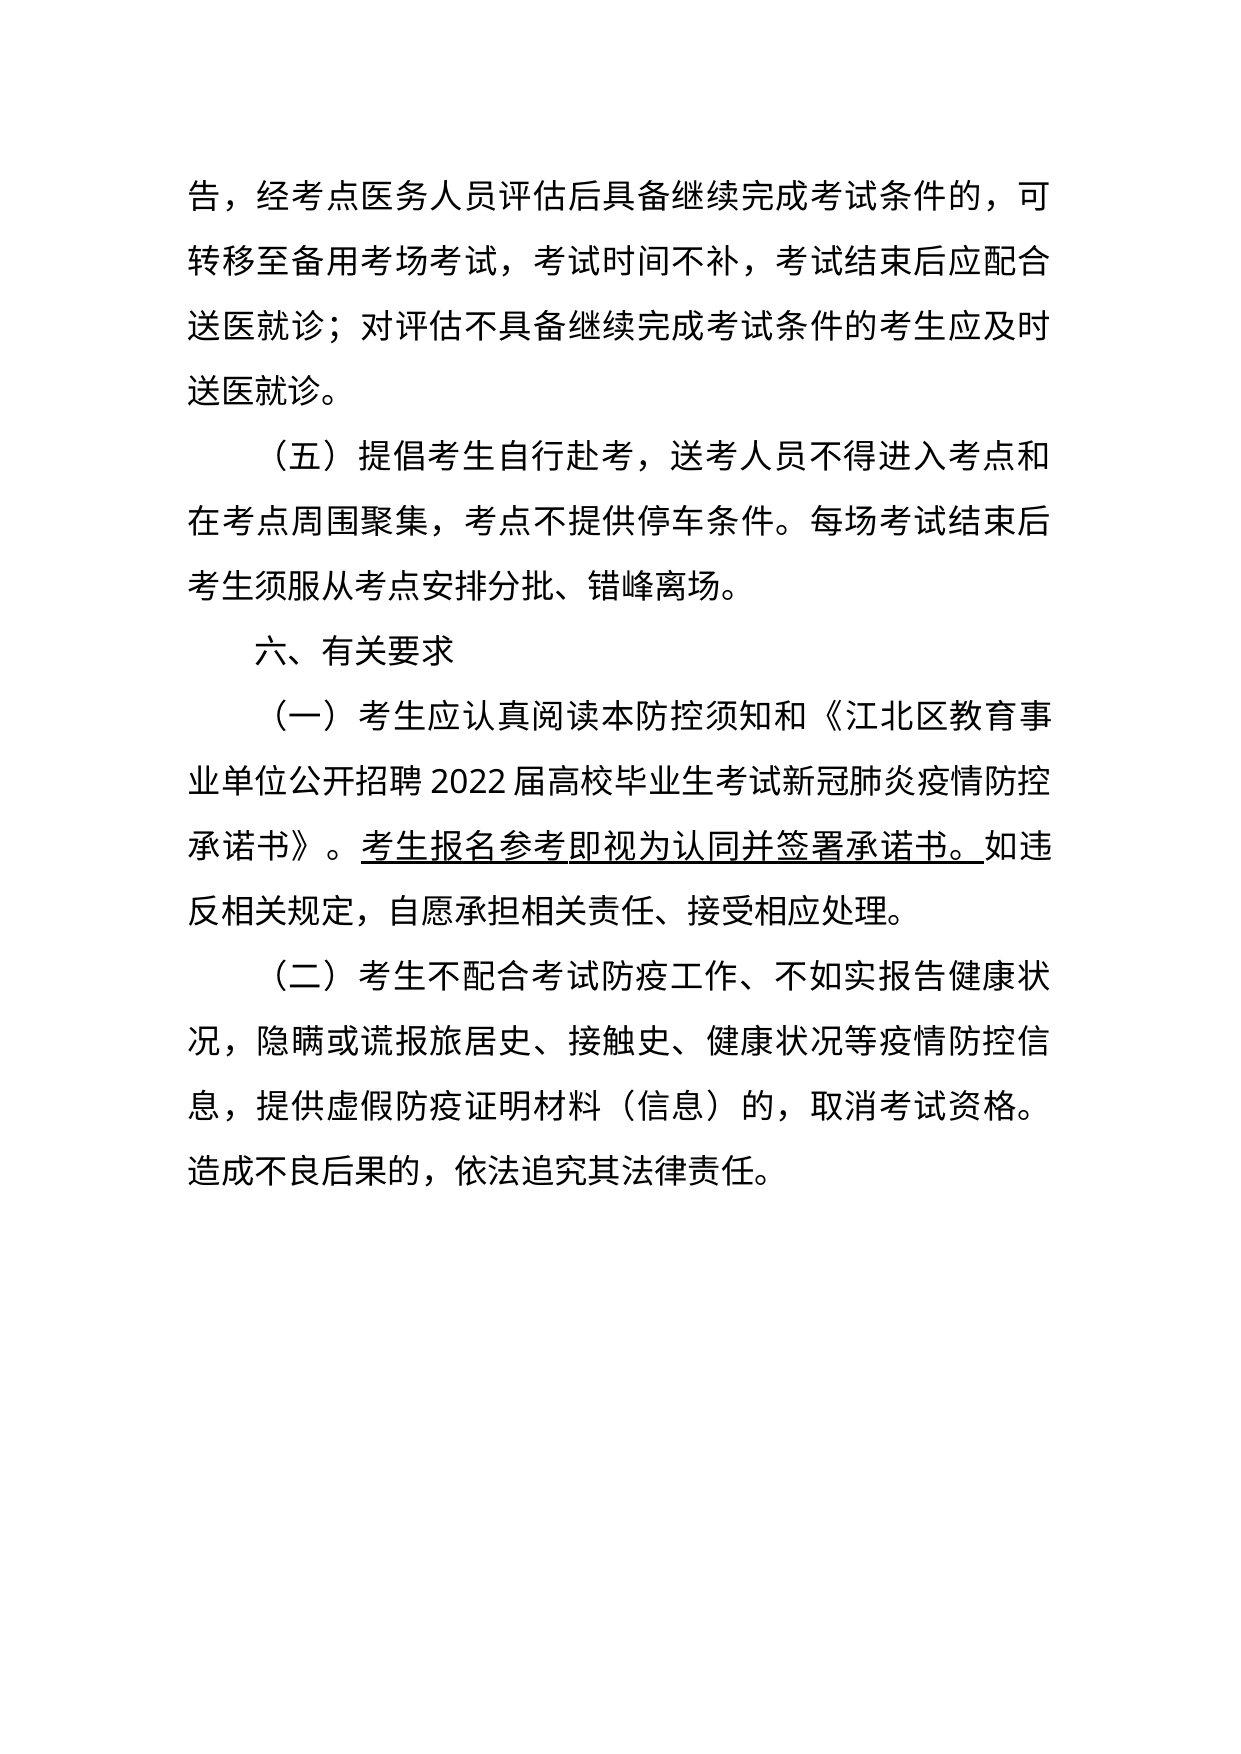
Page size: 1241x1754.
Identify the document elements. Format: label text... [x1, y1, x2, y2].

text （二）考生不配合考试防疫工作、不如实报告健康状况，隐瞒或谎报旅居史、接触史、健康状况等疫情防控信息，提供虚假防疫证明材料（信息）的，取消考试资格。造成不良后果的，依法追究其法律责任。 [187, 942, 1053, 1202]
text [187, 162, 1053, 422]
text 六、有关要求 [187, 617, 1053, 682]
text （一）考生应认真阅读本防控须知和《江北区教育事业单位公开招聘2022届高校毕业生考试新冠肺炎疫情防控承诺书》。考生报名参考即视为认同并签署承诺书。如违反相关规定，自愿承担相关责任、接受相应处理。 [187, 682, 1053, 942]
text （五）提倡考生自行赴考，送考人员不得进入考点和在考点周围聚集，考点不提供停车条件。每场考试结束后，考生须服从考点安排分批、错峰离场。 [187, 422, 1053, 617]
